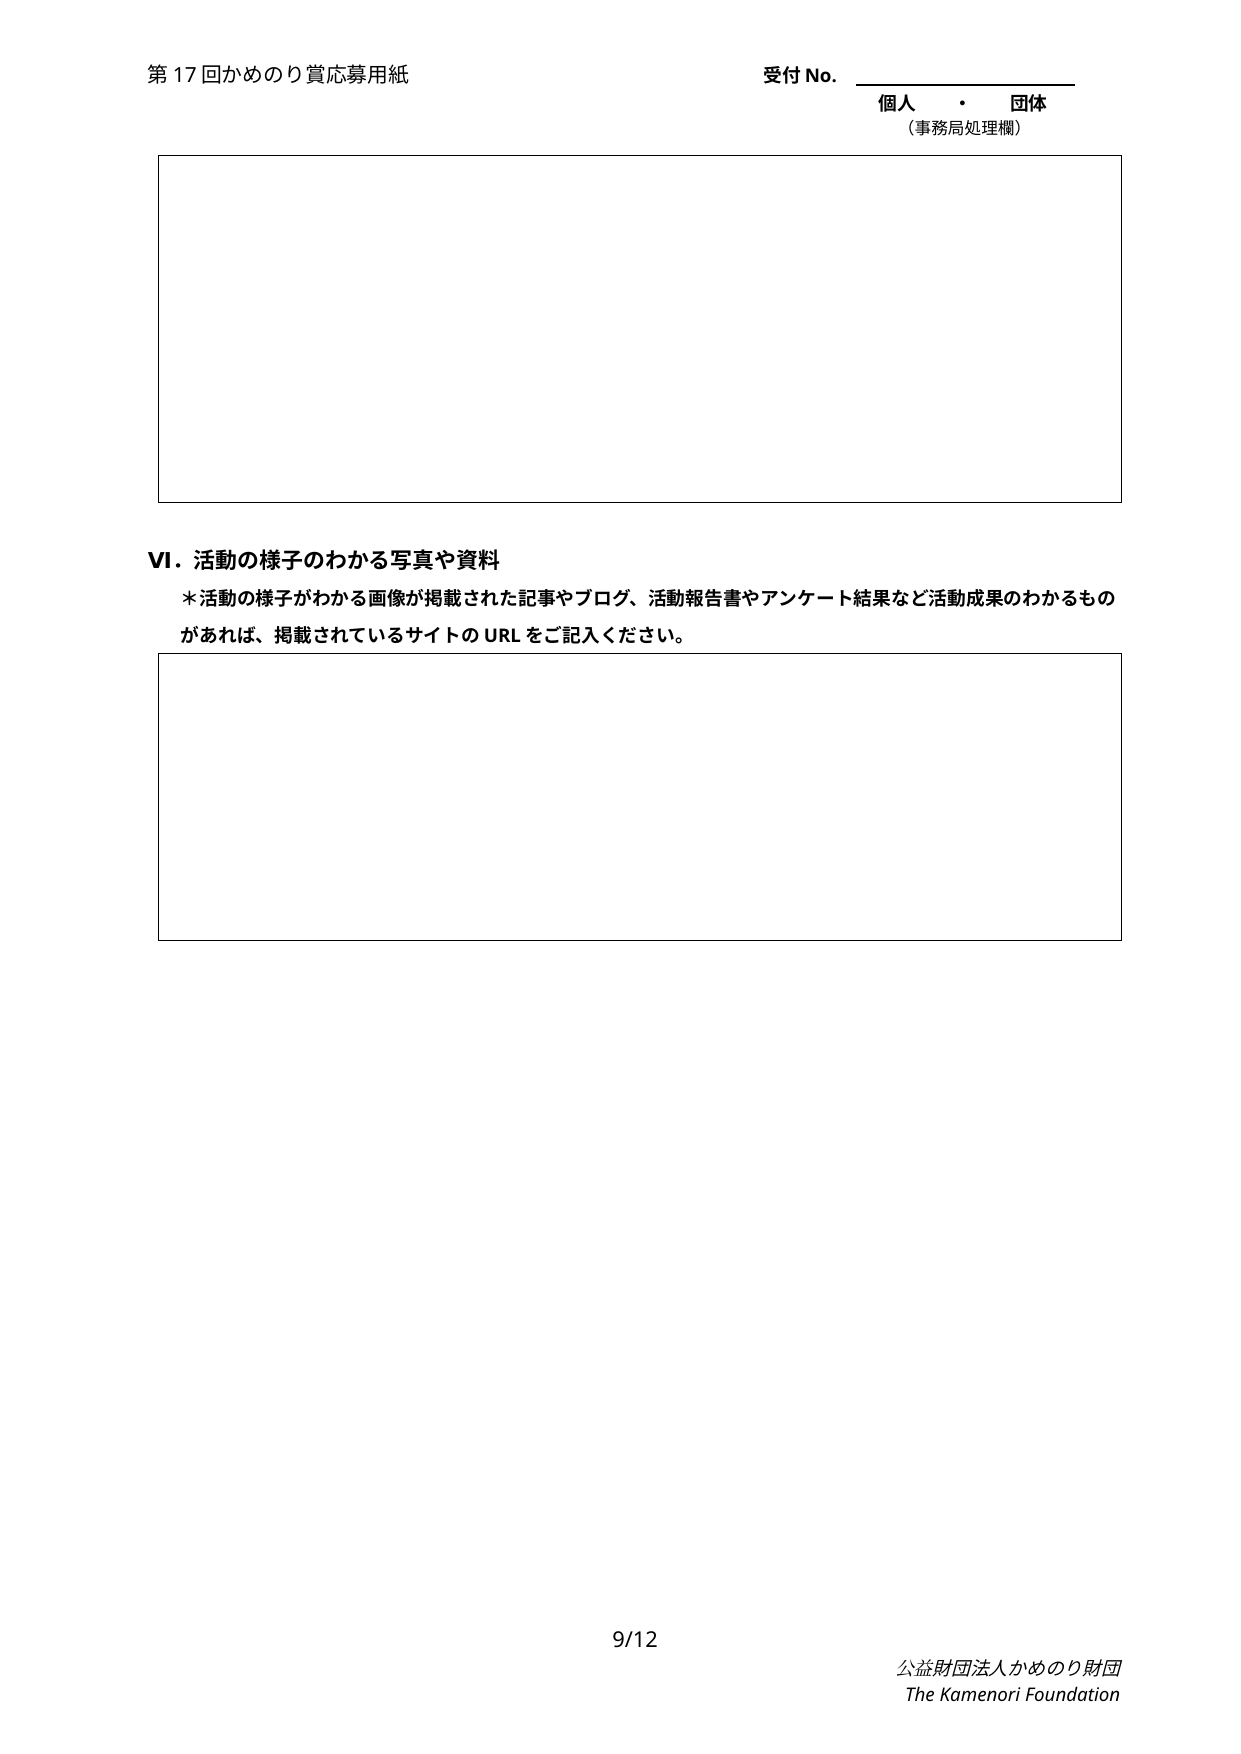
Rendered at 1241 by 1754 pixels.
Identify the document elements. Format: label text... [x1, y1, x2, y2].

text Ⅵ．活動の様子のわかる写真や資料 [148, 541, 1122, 578]
text ＊活動の様子がわかる画像が掲載された記事やブログ、活動報告書やアンケート結果など活動成果のわかるもの [181, 578, 1122, 616]
text があれば、掲載されているサイトのURLをご記入ください。 [181, 616, 1122, 653]
table_header [159, 156, 1121, 502]
table_header [159, 654, 1121, 940]
